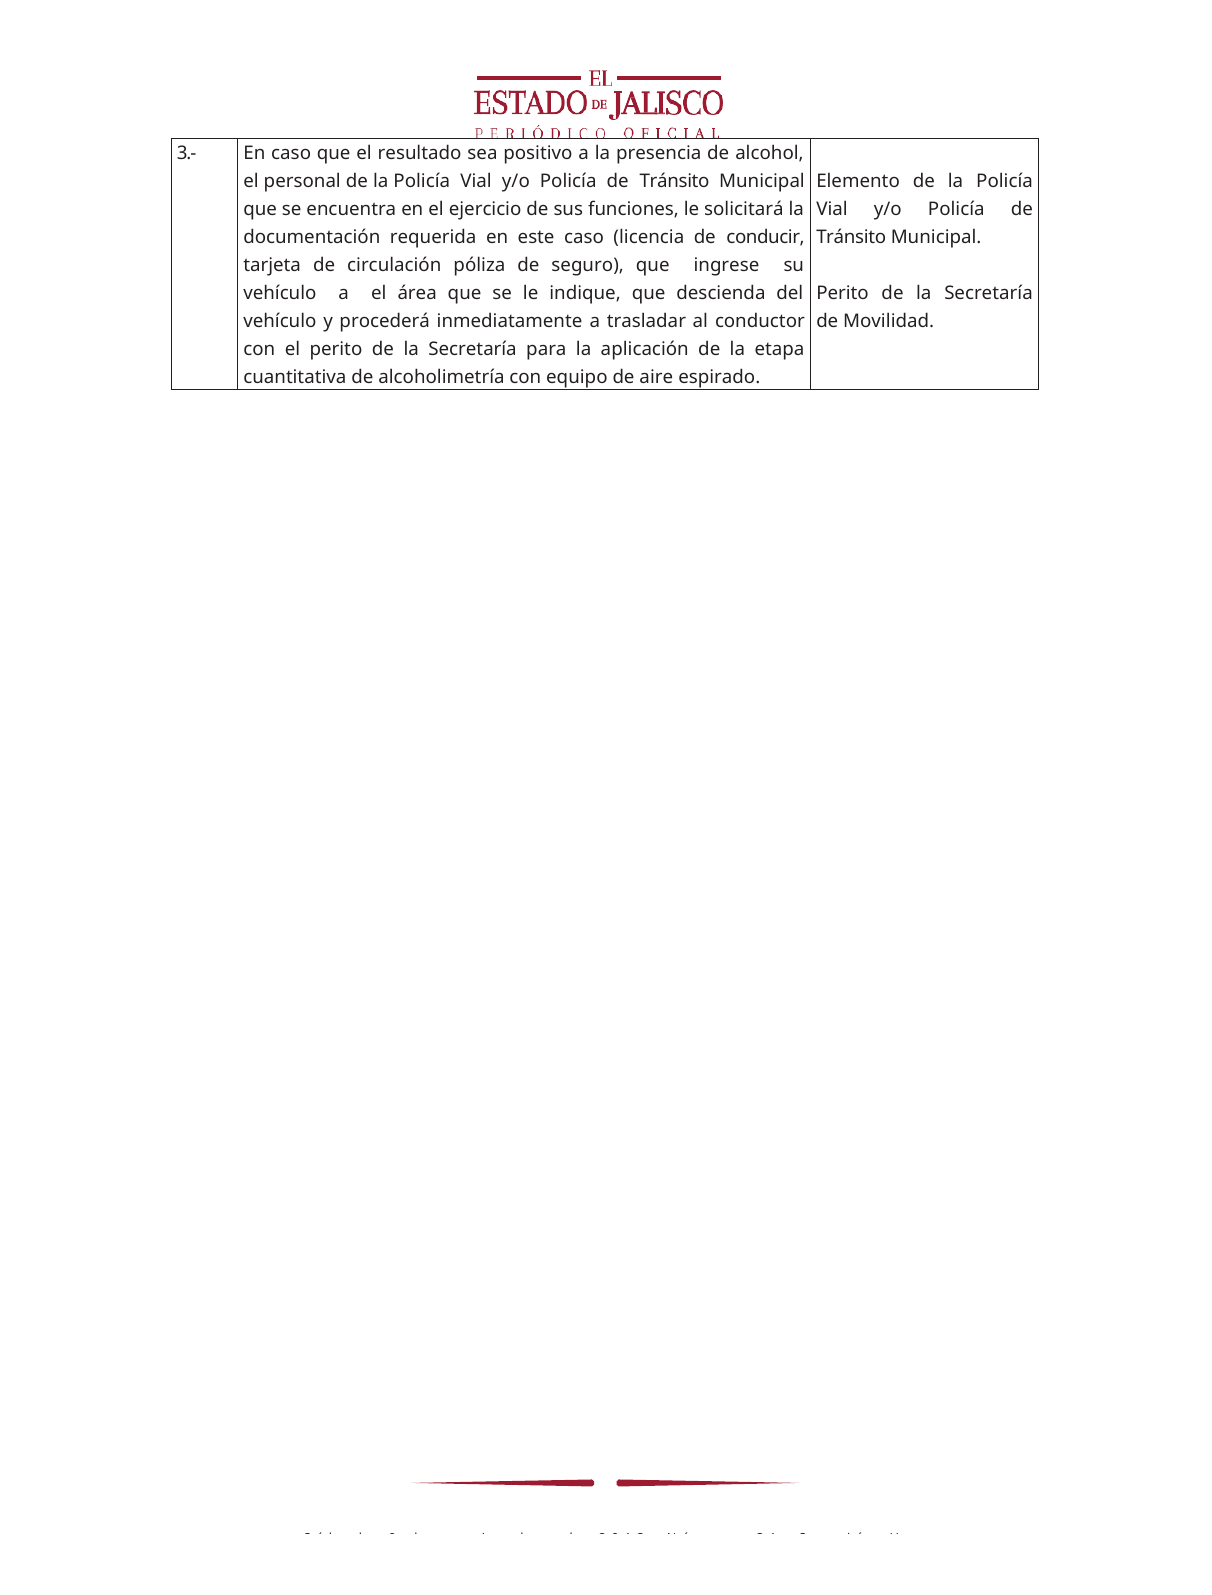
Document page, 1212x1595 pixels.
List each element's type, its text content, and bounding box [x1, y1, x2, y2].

table_cell Elemento de la Policía Vial y/o Policía de Tránsito Municipal. Perito de la Secretaría de Movilidad. [811, 139, 1038, 389]
picture [666, 90, 723, 115]
table_cell En caso que el resultado sea positivo a la presencia de alcohol, el personal de la Policía Vial y/o Policía de Tránsito Municipal que se encuentra en el ejercicio de sus funciones, le solicitará la documentación requerida en este caso (licencia de conducir, tarjeta de circulación póliza de seguro), que ingrese su vehículo a el área que se le indique, que descienda del vehículo y procederá inmediatamente a trasladar al conductor con el perito de la Secretaría para la aplicación de la etapa cuantitativa de alcoholimetría con equipo de aire espirado. [238, 139, 810, 389]
picture [589, 70, 612, 86]
picture [474, 90, 605, 138]
picture [609, 91, 622, 120]
table_cell 3.- [172, 139, 237, 389]
